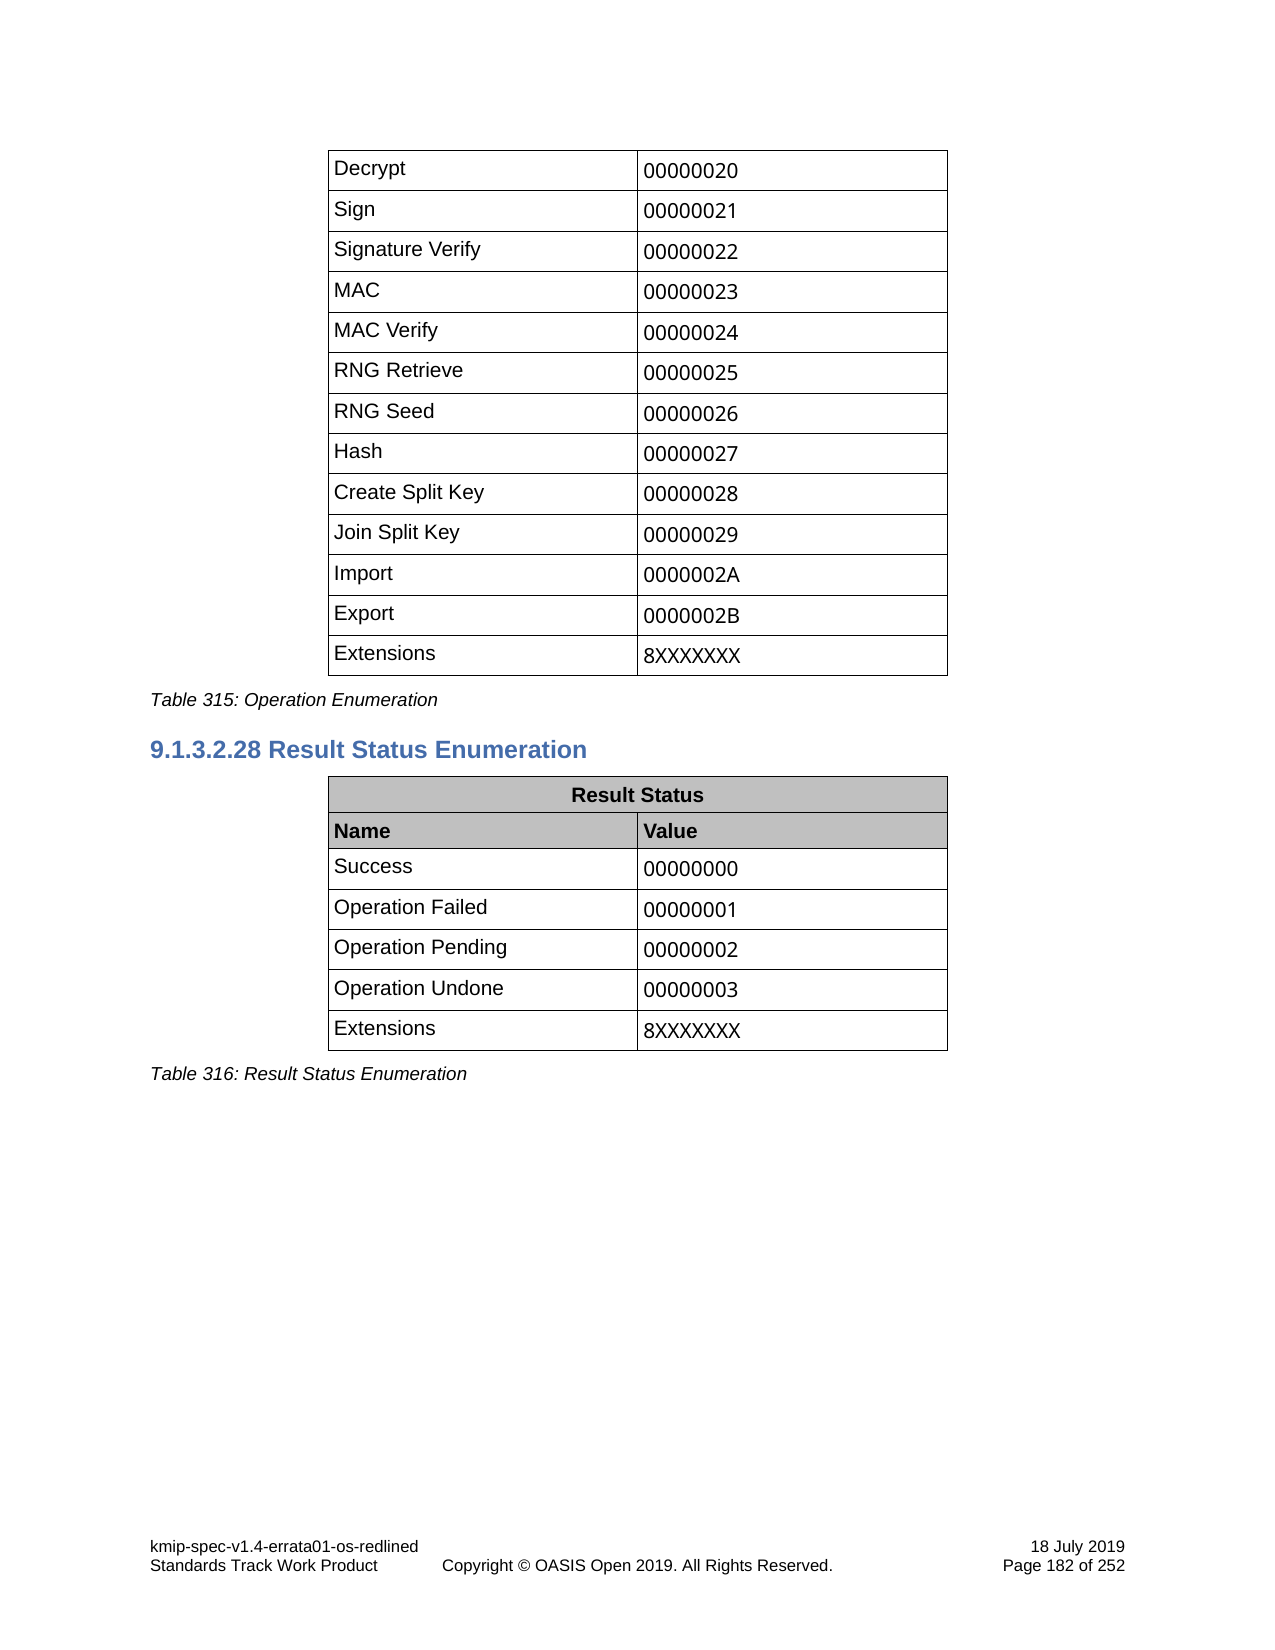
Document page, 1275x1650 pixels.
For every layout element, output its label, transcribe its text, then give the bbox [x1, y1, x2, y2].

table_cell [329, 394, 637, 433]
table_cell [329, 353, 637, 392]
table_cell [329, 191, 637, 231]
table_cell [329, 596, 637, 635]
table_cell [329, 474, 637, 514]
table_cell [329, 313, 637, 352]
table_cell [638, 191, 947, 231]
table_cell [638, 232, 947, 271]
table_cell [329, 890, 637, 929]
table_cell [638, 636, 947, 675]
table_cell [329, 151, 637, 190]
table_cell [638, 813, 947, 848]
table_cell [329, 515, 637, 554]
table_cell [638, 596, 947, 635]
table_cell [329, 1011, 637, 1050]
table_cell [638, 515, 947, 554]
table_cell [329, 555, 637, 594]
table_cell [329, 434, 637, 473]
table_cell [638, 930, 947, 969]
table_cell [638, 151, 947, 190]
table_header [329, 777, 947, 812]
subtitle Result Status Enumeration [150, 735, 1125, 764]
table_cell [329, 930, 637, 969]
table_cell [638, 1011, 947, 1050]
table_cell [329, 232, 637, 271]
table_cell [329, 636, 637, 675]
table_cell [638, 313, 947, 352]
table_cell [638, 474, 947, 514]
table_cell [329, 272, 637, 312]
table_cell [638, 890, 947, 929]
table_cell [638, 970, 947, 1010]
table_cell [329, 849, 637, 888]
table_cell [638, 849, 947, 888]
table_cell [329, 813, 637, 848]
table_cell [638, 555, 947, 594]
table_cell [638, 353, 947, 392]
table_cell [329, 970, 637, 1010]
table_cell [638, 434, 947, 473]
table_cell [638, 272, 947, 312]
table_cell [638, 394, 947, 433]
